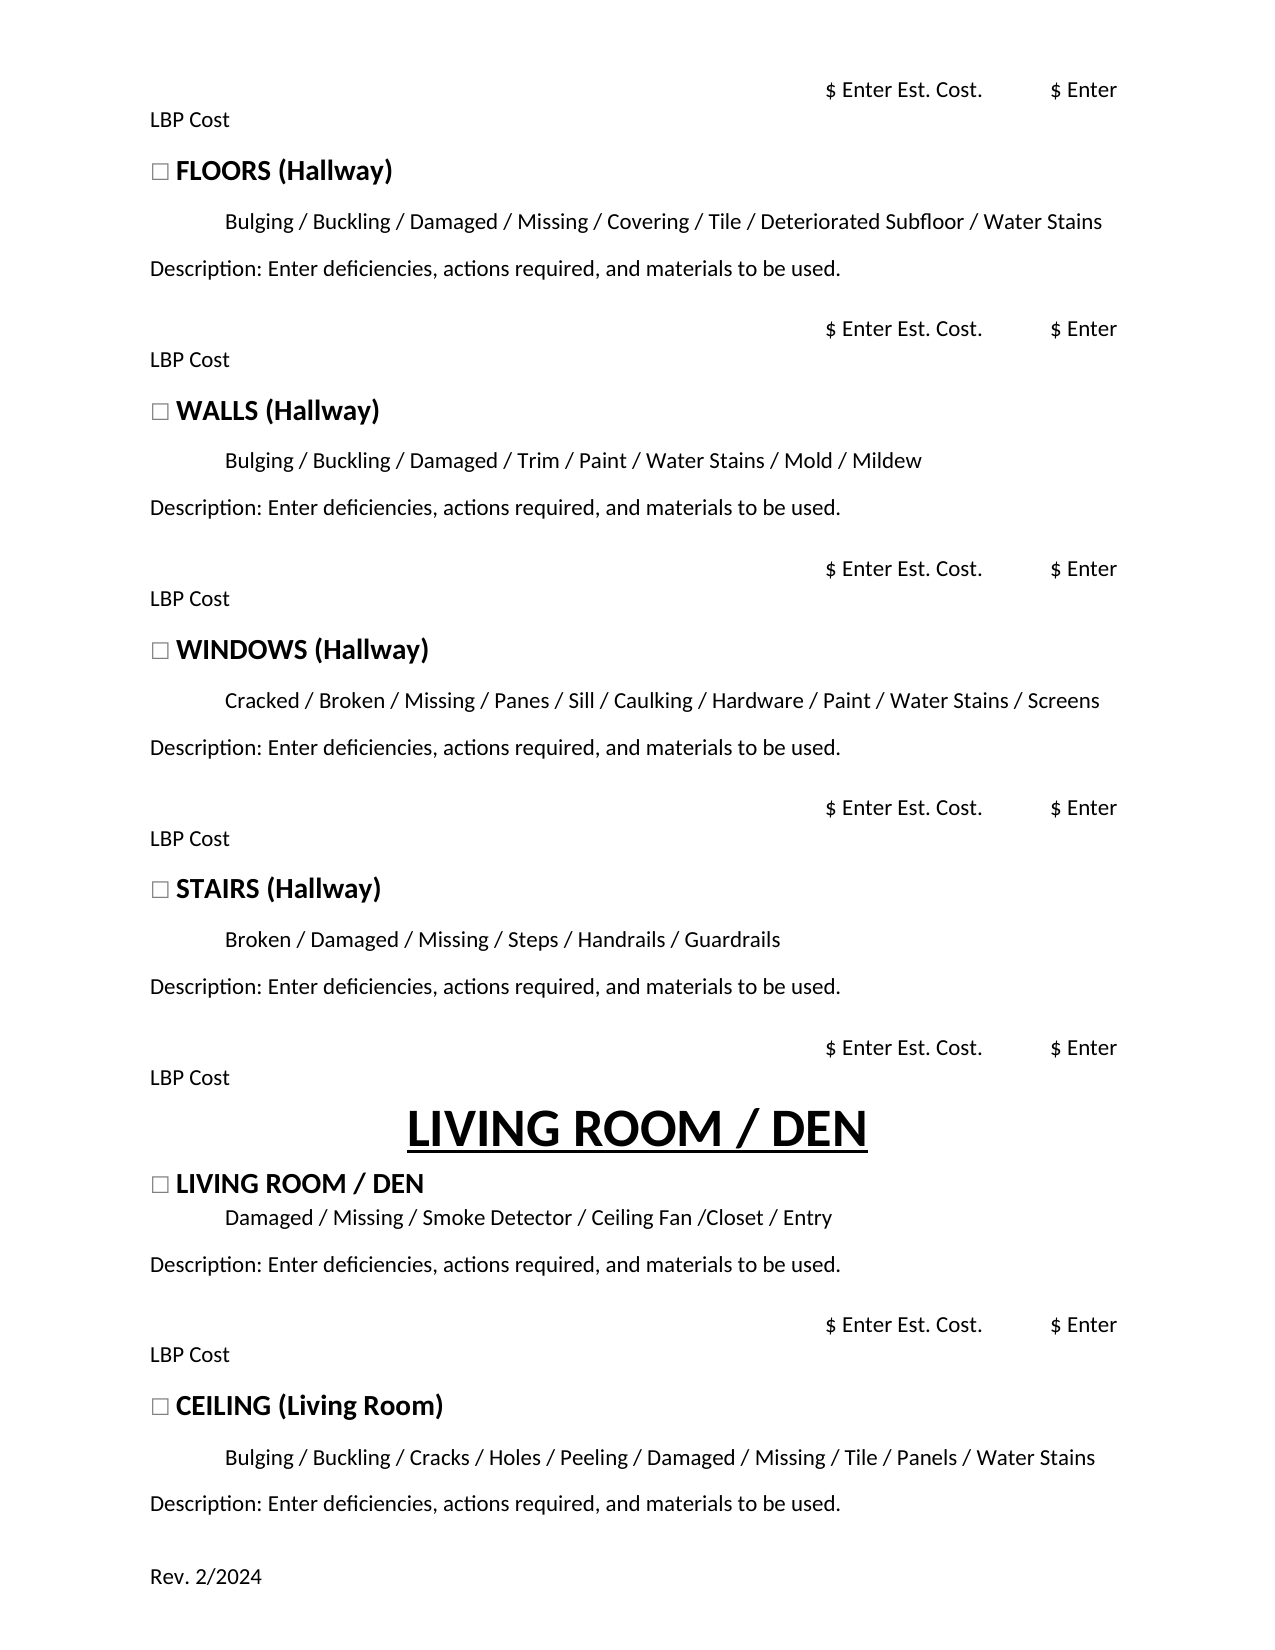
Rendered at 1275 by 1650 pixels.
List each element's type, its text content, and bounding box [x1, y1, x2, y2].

text Broken / Damaged / Missing / Steps / Handrails / Guardrails [150, 926, 1125, 954]
text WINDOWS (Hallway) [150, 631, 1125, 667]
text Description: $ $ [150, 75, 1125, 133]
text Description: $ $ [150, 1250, 1125, 1369]
text LIVING ROOM / DEN [150, 1093, 1125, 1159]
text CEILING (Living Room) [150, 1387, 1125, 1423]
text Description: $ $ [150, 1489, 1125, 1548]
text FLOORS (Hallway) [150, 152, 1125, 188]
text Description: $ $ [150, 972, 1125, 1091]
text Bulging / Buckling / Damaged / Missing / Covering / Tile / Deteriorated Subfloor / Water Stains [150, 207, 1125, 235]
text Bulging / Buckling / Cracks / Holes / Peeling / Damaged / Missing / Tile / Panels / Water Stains [150, 1443, 1125, 1471]
text Damaged / Missing / Smoke Detector / Ceiling Fan /Closet / Entry [150, 1203, 1125, 1231]
text STAIRS (Hallway) [150, 871, 1125, 906]
text Cracked / Broken / Missing / Panes / Sill / Caulking / Hardware / Paint / Water Stains / Screens [150, 686, 1125, 714]
text Description: $ $ [150, 493, 1125, 612]
text WALLS (Hallway) [150, 392, 1125, 427]
text Description: $ $ [150, 254, 1125, 373]
text LIVING ROOM / DEN [150, 1165, 1125, 1200]
text Description: $ $ [150, 733, 1125, 852]
text Bulging / Buckling / Damaged / Trim / Paint / Water Stains / Mold / Mildew [150, 447, 1125, 475]
